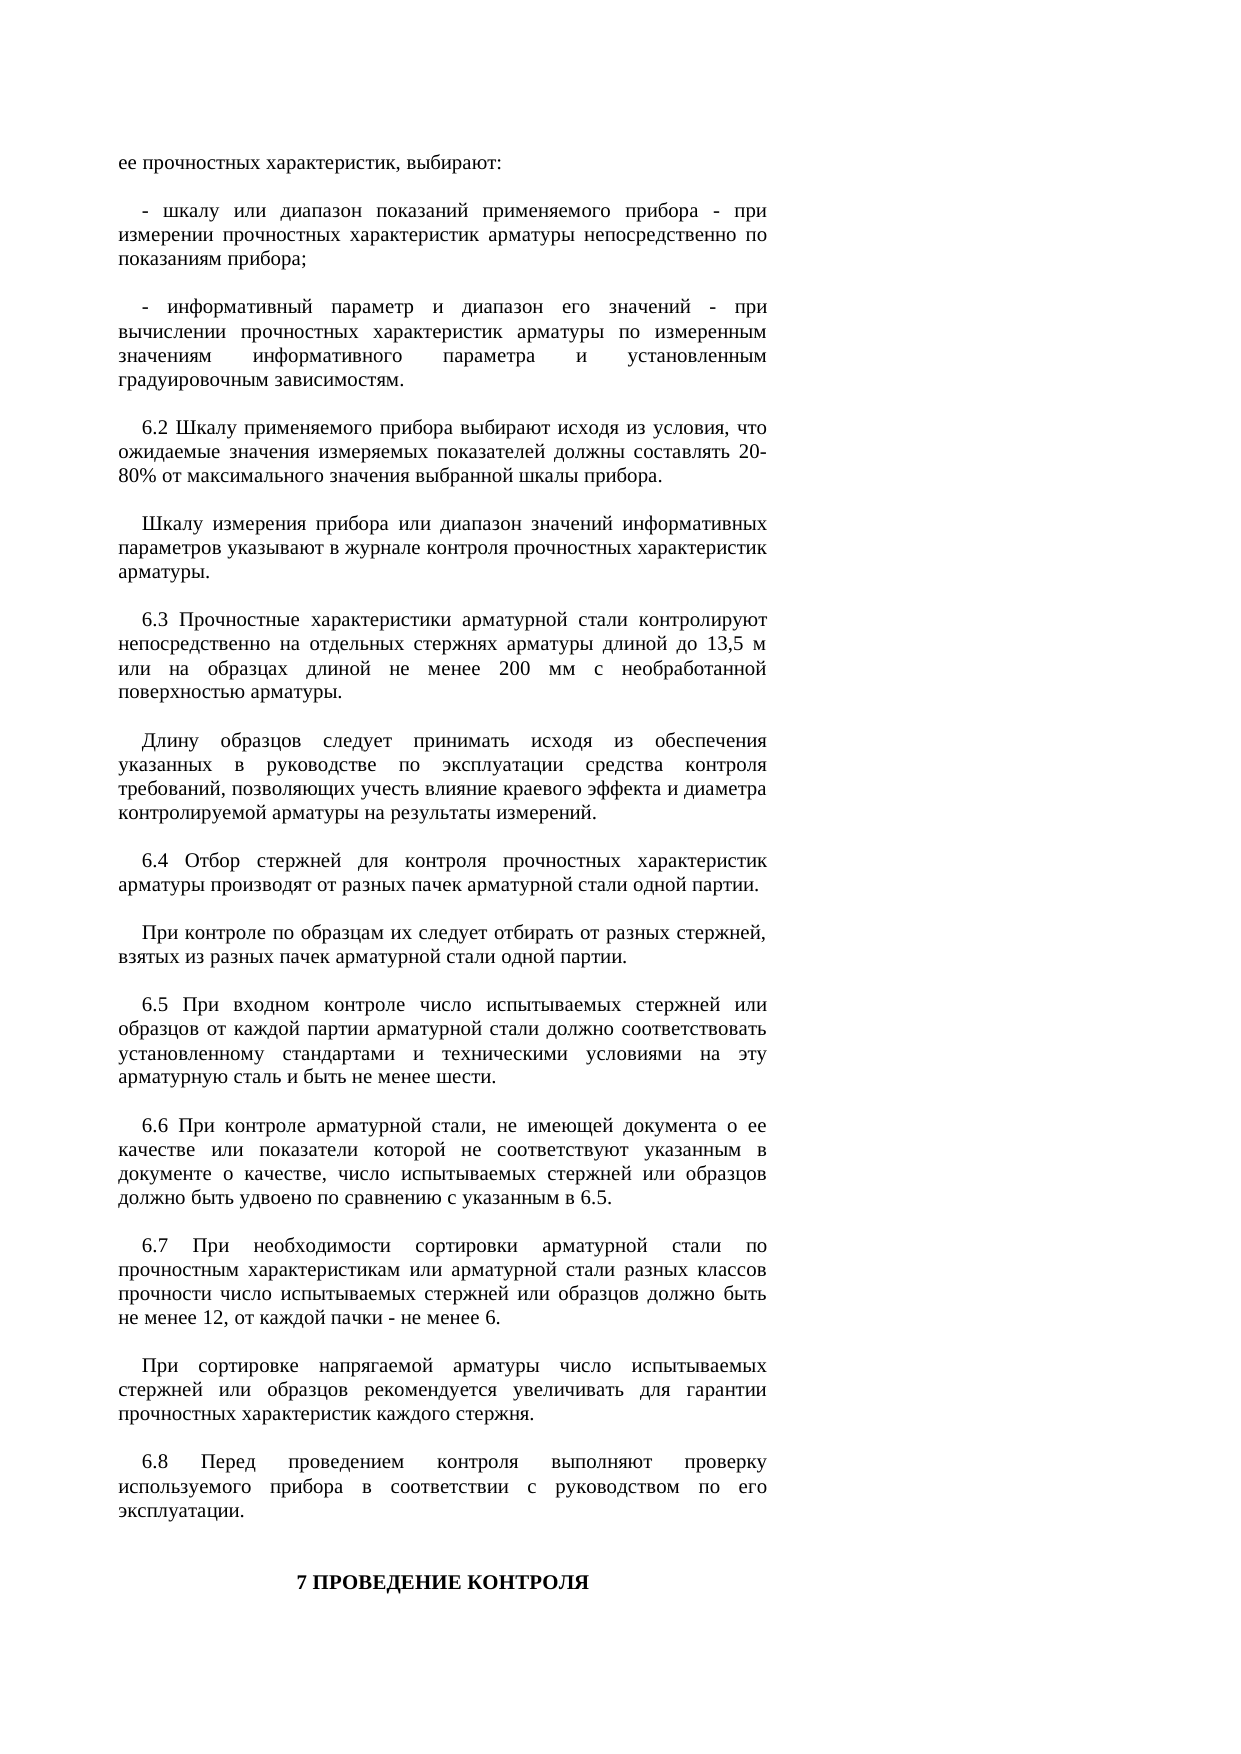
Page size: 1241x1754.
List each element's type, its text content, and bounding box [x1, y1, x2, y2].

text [118, 150, 768, 174]
text Длину образцов следует принимать исходя из обеспечения указанных в руководстве по эксплуатации средства контроля требований, позволяющих учесть влияние краевого эффекта и диаметра контролируемой арматуры на результаты измерений. [118, 727, 768, 824]
text Шкалу измерения прибора или диапазон значений информативных параметров указывают в журнале контроля прочностных характеристик арматуры. [118, 511, 768, 583]
text 6.4 Отбор стержней для контроля прочностных характеристик арматуры производят от разных пачек арматурной стали одной партии. [118, 848, 768, 896]
text 6.8 Перед проведением контроля выполняют проверку используемого прибора в соответствии с руководством по его эксплуатации. [118, 1449, 768, 1522]
text При сортировке напрягаемой арматуры число испытываемых стержней или образцов рекомендуется увеличивать для гарантии прочностных характеристик каждого стержня. [118, 1353, 768, 1425]
text 6.7 При необходимости сортировки арматурной стали по прочностным характеристикам или арматурной стали разных классов прочности число испытываемых стержней или образцов должно быть не менее 12, от каждой пачки - не менее 6. [118, 1233, 768, 1329]
text 6.2 Шкалу применяемого прибора выбирают исходя из условия, что ожидаемые значения измеряемых показателей должны составлять 20-80% от максимального значения выбранной шкалы прибора. [118, 415, 768, 487]
text 6.6 При контроле арматурной стали, не имеющей документа о ее качестве или показатели которой не соответствуют указанным в документе о качестве, число испытываемых стержней или образцов должно быть удвоено по сравнению с указанным в 6.5. [118, 1112, 768, 1209]
text 6.5 При входном контроле число испытываемых стержней или образцов от каждой партии арматурной стали должно соответствовать установленному стандартами и техническими условиями на эту арматурную сталь и быть не менее шести. [118, 992, 768, 1088]
text - шкалу или диапазон показаний применяемого прибора - при измерении прочностных характеристик арматуры непосредственно по показаниям прибора; [118, 198, 768, 270]
subtitle 7 ПРОВЕДЕНИЕ КОНТРОЛЯ [118, 1570, 768, 1594]
text При контроле по образцам их следует отбирать от разных стержней, взятых из разных пачек арматурной стали одной партии. [118, 920, 768, 968]
text 6.3 Прочностные характеристики арматурной стали контролируют непосредственно на отдельных стержнях арматуры длиной до 13,5 м или на образцах длиной не менее 200 мм с необработанной поверхностью арматуры. [118, 607, 768, 703]
text - информативный параметр и диапазон его значений - при вычислении прочностных характеристик арматуры по измеренным значениям информативного параметра и установленным градуировочным зависимостям. [118, 294, 768, 391]
